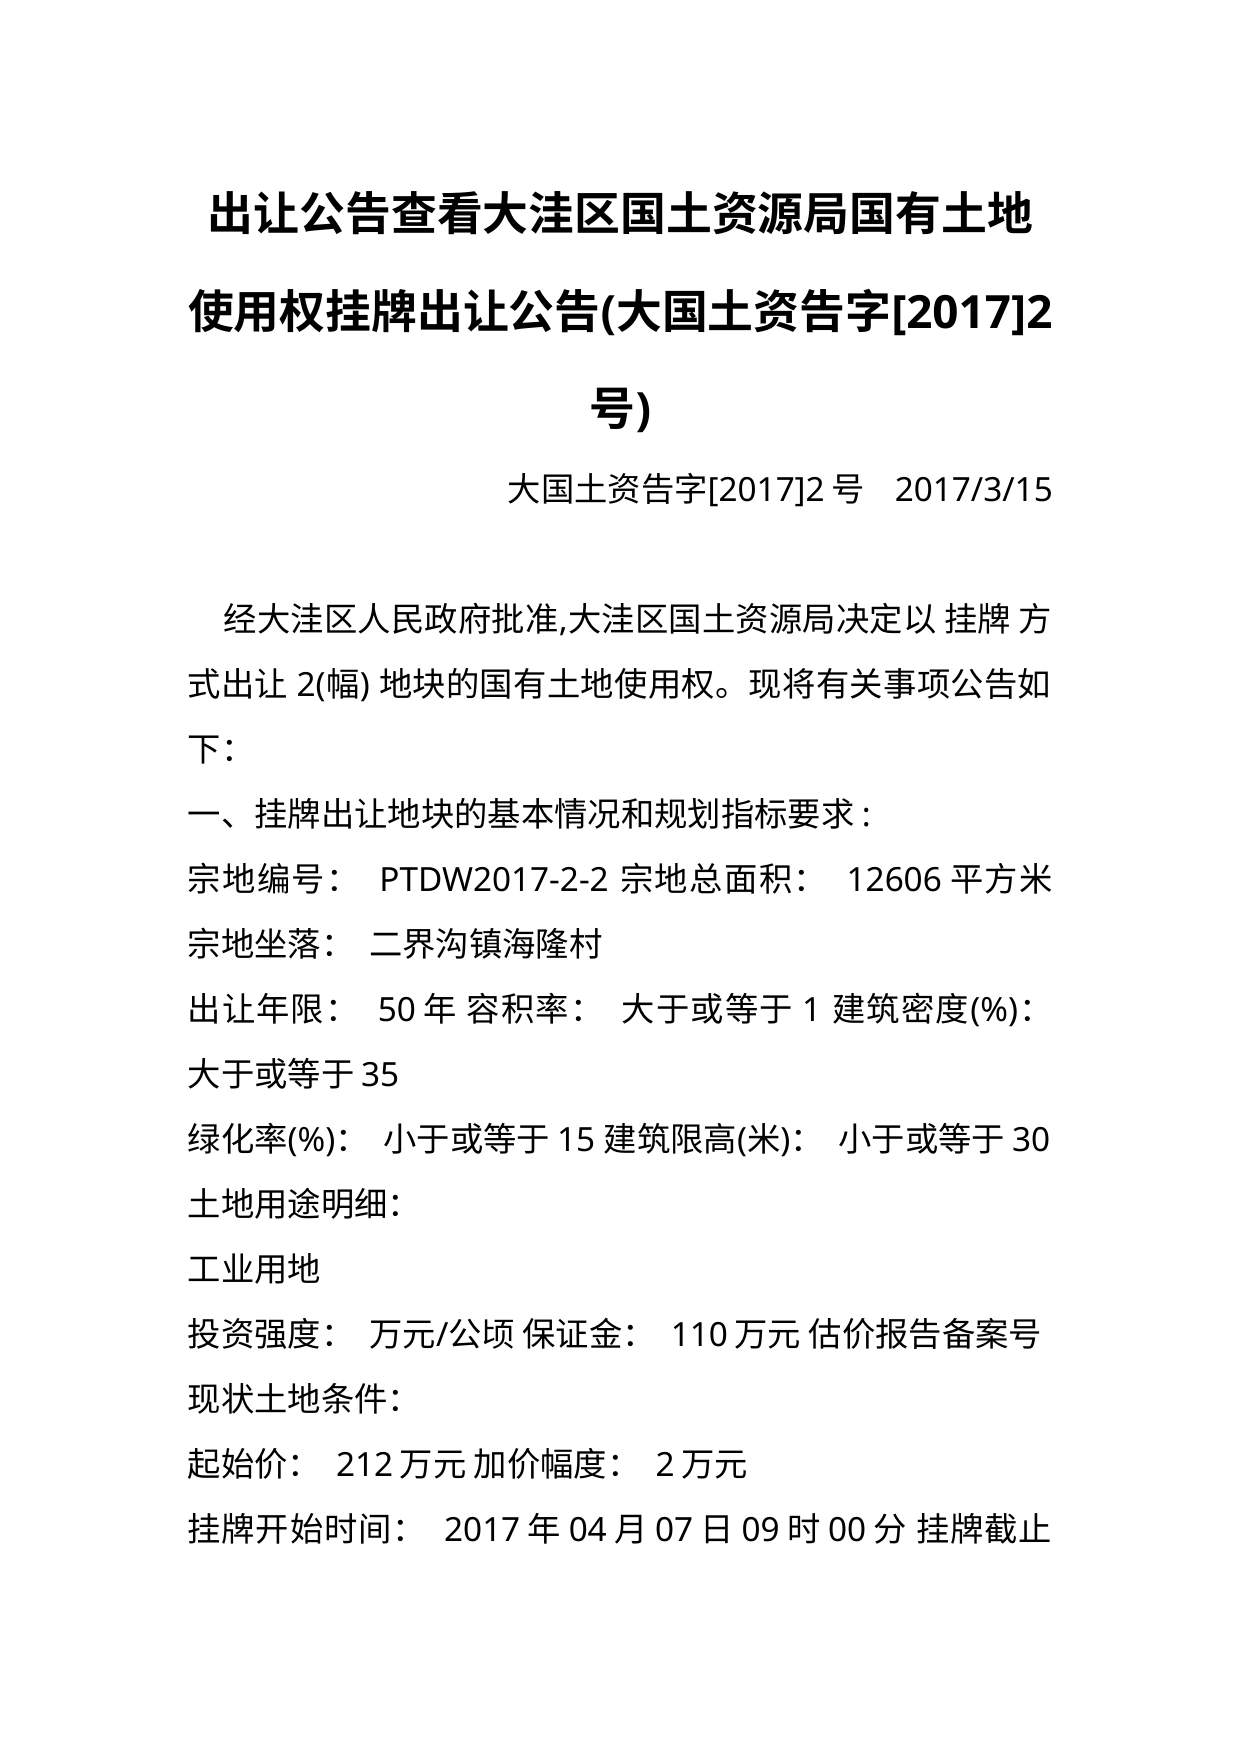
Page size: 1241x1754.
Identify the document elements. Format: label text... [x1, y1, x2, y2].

text 土地用途明细： [187, 1169, 1053, 1234]
text 一、挂牌出让地块的基本情况和规划指标要求 : [187, 779, 1053, 844]
text 经大洼区人民政府批准,大洼区国土资源局决定以 挂牌 方式出让 2(幅) 地块的国有土地使用权。现将有关事项公告如下： [187, 584, 1053, 779]
text 工业用地 [187, 1234, 1053, 1299]
text 出让年限： 50年 容积率： 大于或等于1 建筑密度(%)： 大于或等于35 [187, 974, 1053, 1104]
text 起始价： 212万元 加价幅度： 2万元 [187, 1429, 1053, 1494]
text 大国土资告字[2017]2号 2017/3/15 [187, 454, 1053, 519]
text 投资强度： 万元/公顷 保证金： 110万元 估价报告备案号 [187, 1299, 1053, 1364]
text 出让公告查看大洼区国土资源局国有土地使用权挂牌出让公告(大国土资告字[2017]2号) [187, 162, 1053, 454]
text 宗地编号： PTDW2017-2-2 宗地总面积： 12606平方米 宗地坐落： 二界沟镇海隆村 [187, 844, 1053, 974]
text 绿化率(%)： 小于或等于15 建筑限高(米)： 小于或等于30 [187, 1104, 1053, 1169]
text 现状土地条件： [187, 1364, 1053, 1429]
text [187, 1494, 1053, 1559]
